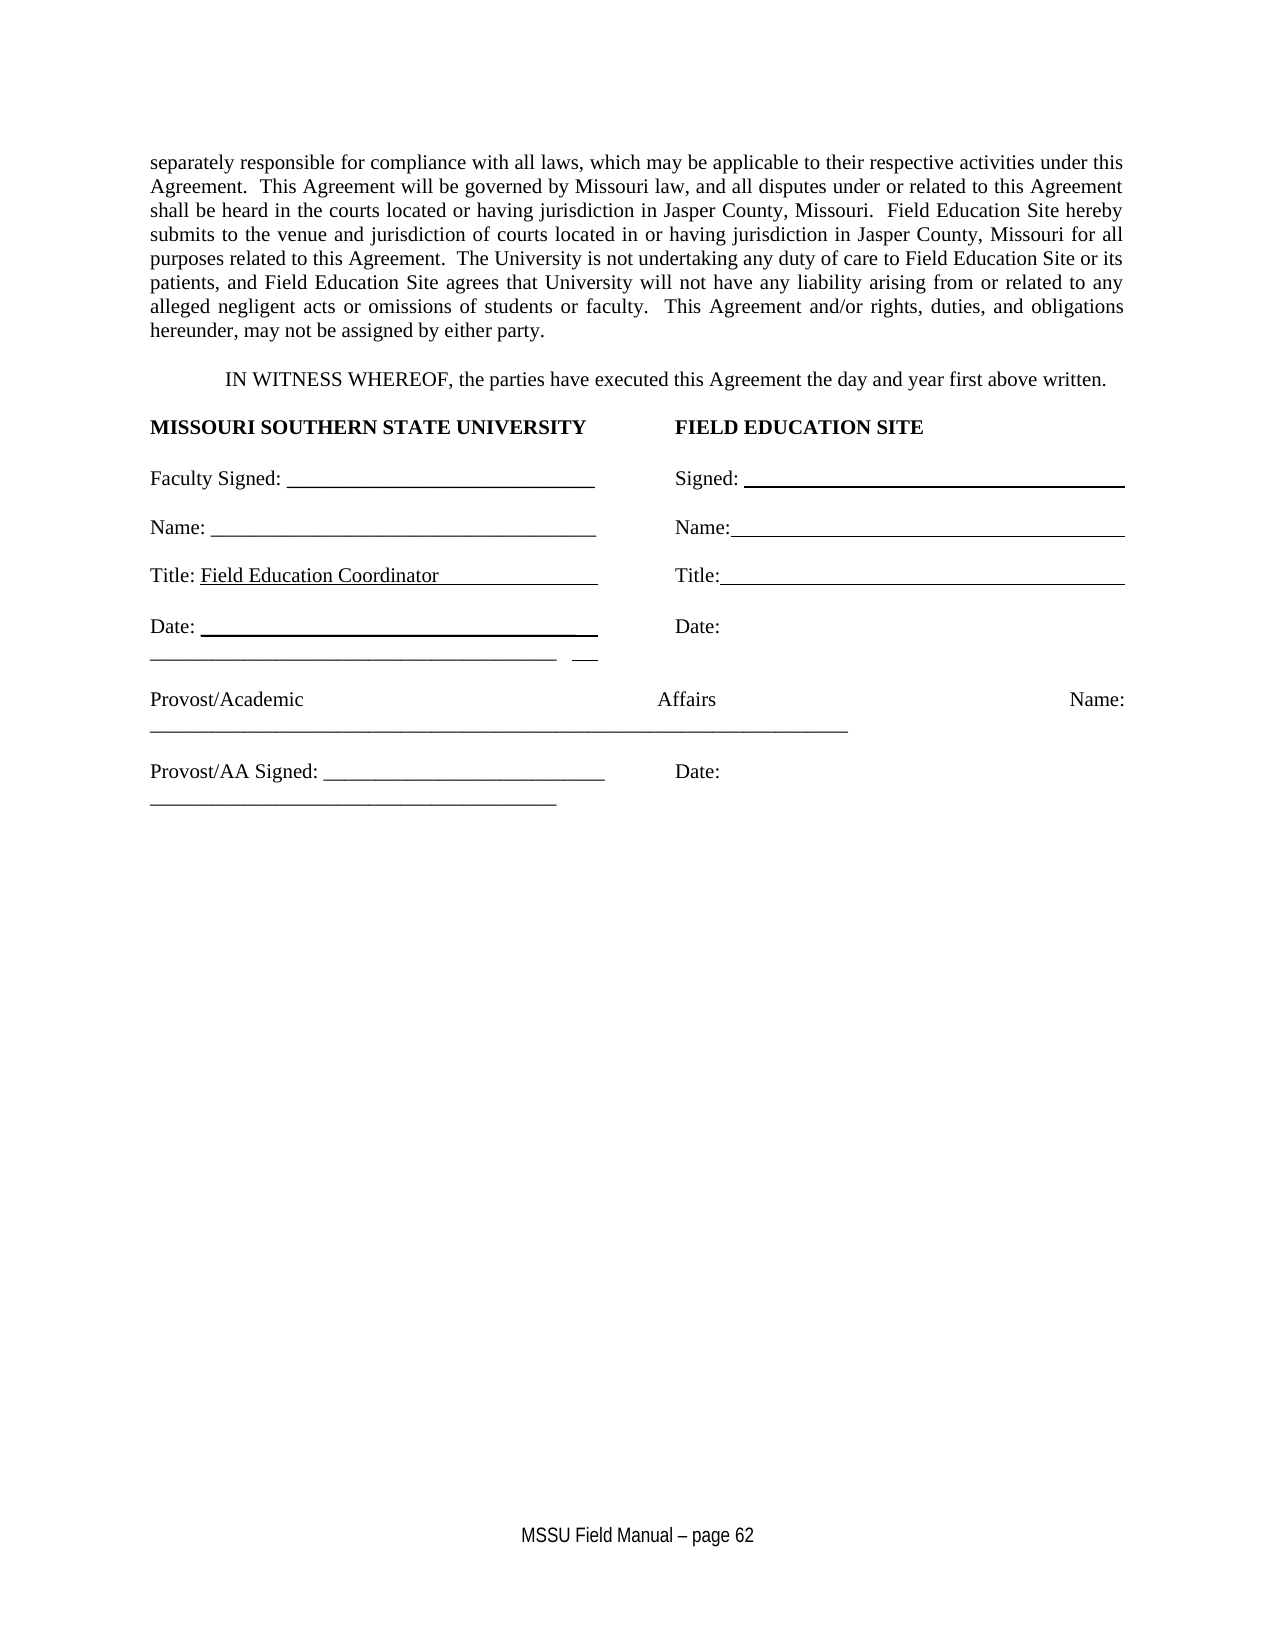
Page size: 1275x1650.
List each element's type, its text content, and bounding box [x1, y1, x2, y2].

text Date: _________________________________ Date: _______________________________________ [150, 611, 1125, 663]
text Provost/Academic Affairs Name: ___________________________________________________________________ [150, 687, 1125, 735]
text Name: _____________________________________ Name: [150, 515, 1125, 539]
text Provost/AA Signed: ___________________________ Date: _______________________________________ [150, 759, 1125, 808]
text Title: Field Education Coordinator Title: [150, 563, 1125, 587]
text MISSOURI SOUTHERN STATE UNIVERSITY FIELD EDUCATION SITE [150, 415, 1125, 439]
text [150, 150, 1125, 342]
text Faculty Signed: ___________________________ Signed: [150, 463, 1125, 491]
text IN WITNESS WHEREOF, the parties have executed this Agreement the day and year first above written. [150, 367, 1125, 391]
